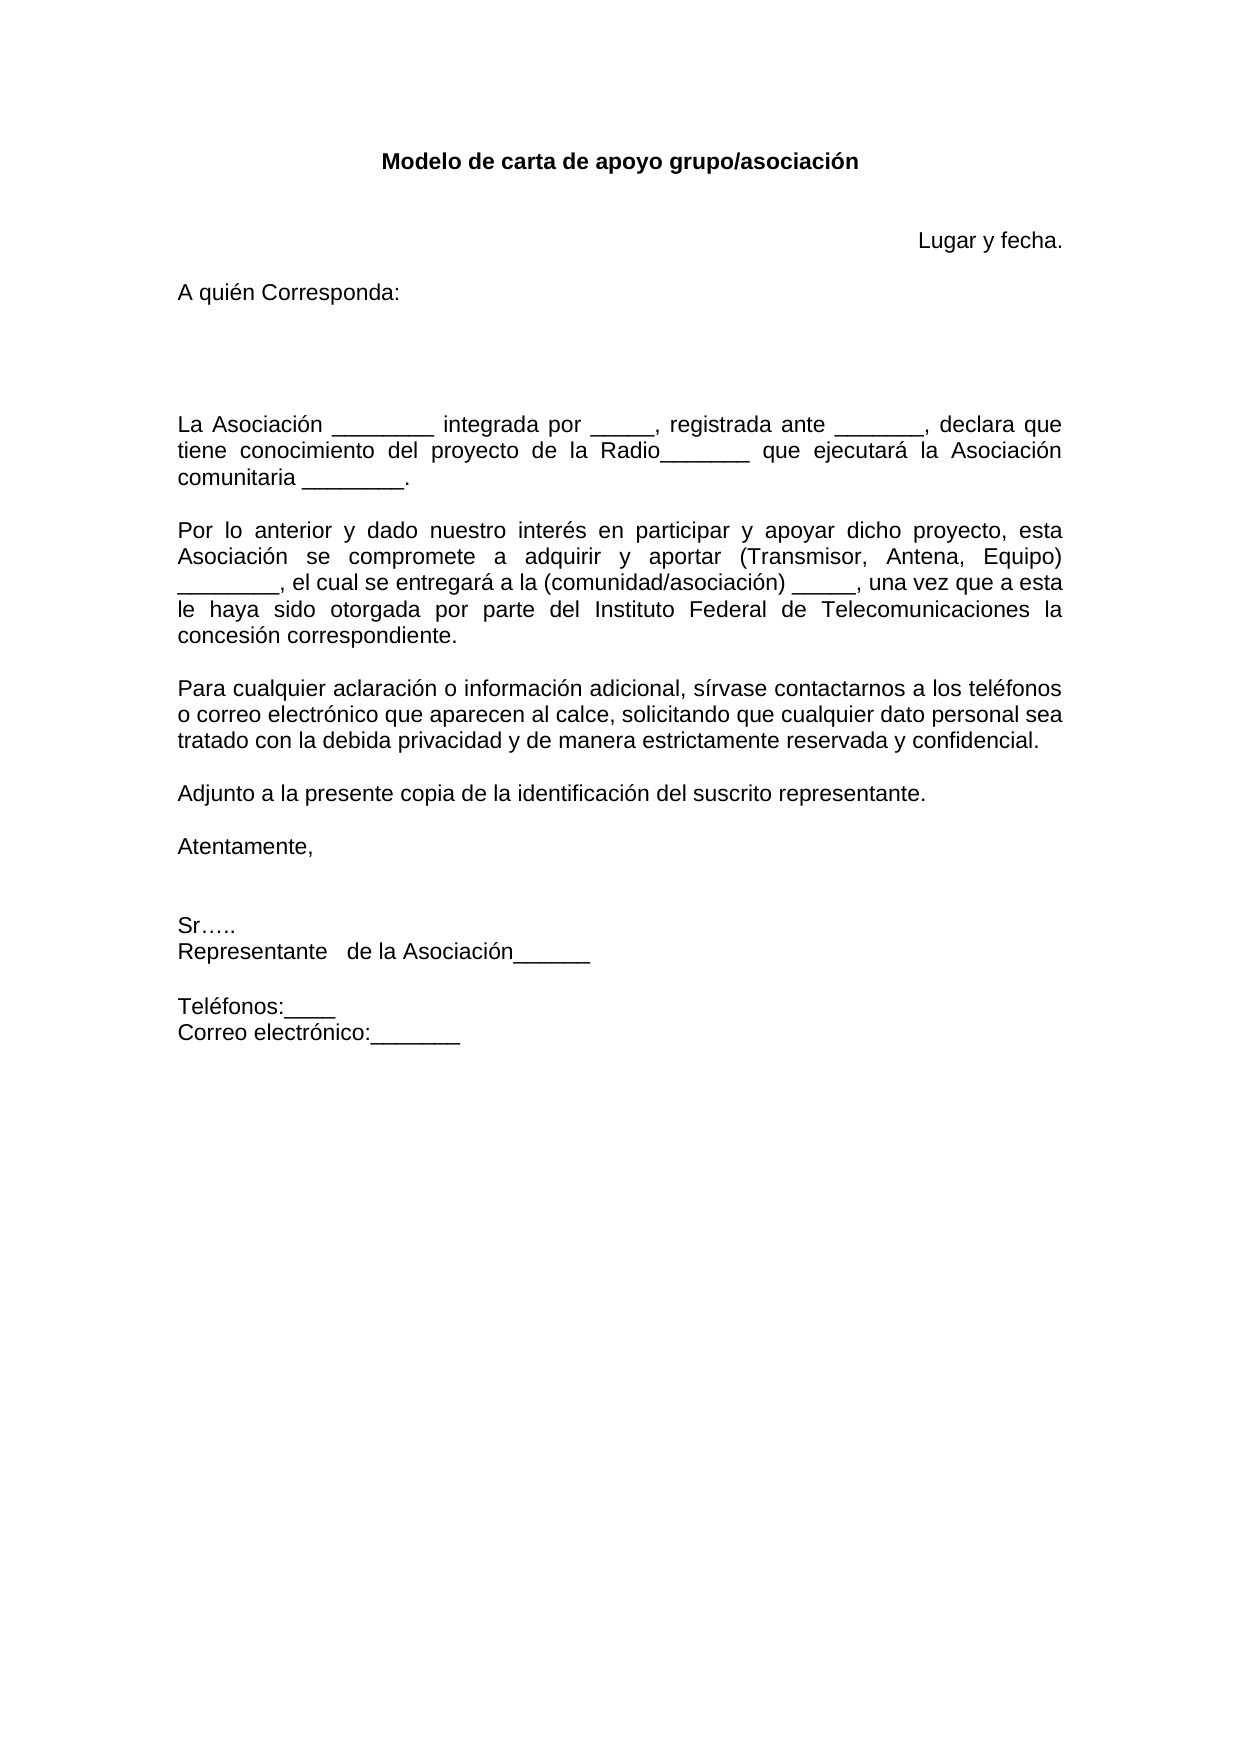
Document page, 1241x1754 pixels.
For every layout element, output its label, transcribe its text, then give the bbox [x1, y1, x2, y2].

text Por lo anterior y dado nuestro interés en participar y apoyar dicho proyecto, esta Asociación se compromete a adquirir y aportar (Transmisor, Antena, Equipo) ________, el cual se entregará a la (comunidad/asociación) _____, una vez que a esta le haya sido otorgada por parte del Instituto Federal de Telecomunicaciones la concesión correspondiente. [177, 517, 1063, 648]
text Lugar y fecha. [177, 227, 1063, 253]
text Sr….. [177, 912, 1063, 938]
text A quién Corresponda: [177, 279, 1063, 306]
text Adjunto a la presente copia de la identificación del suscrito representante. [177, 780, 1063, 806]
text Correo electrónico:_______ [177, 1019, 1063, 1045]
text La Asociación ________ integrada por _____, registrada ante _______, declara que tiene conocimiento del proyecto de la Radio_______ que ejecutará la Asociación comunitaria ________. [177, 411, 1063, 490]
text Modelo de carta de apoyo grupo/asociación [177, 148, 1063, 174]
text Teléfonos:____ [177, 993, 1063, 1019]
text Atentamente, [177, 833, 1063, 859]
text Representante de la Asociación______ [177, 938, 1063, 964]
text Para cualquier aclaración o información adicional, sírvase contactarnos a los teléfonos o correo electrónico que aparecen al calce, solicitando que cualquier dato personal sea tratado con la debida privacidad y de manera estrictamente reservada y confidencial. [177, 675, 1063, 754]
